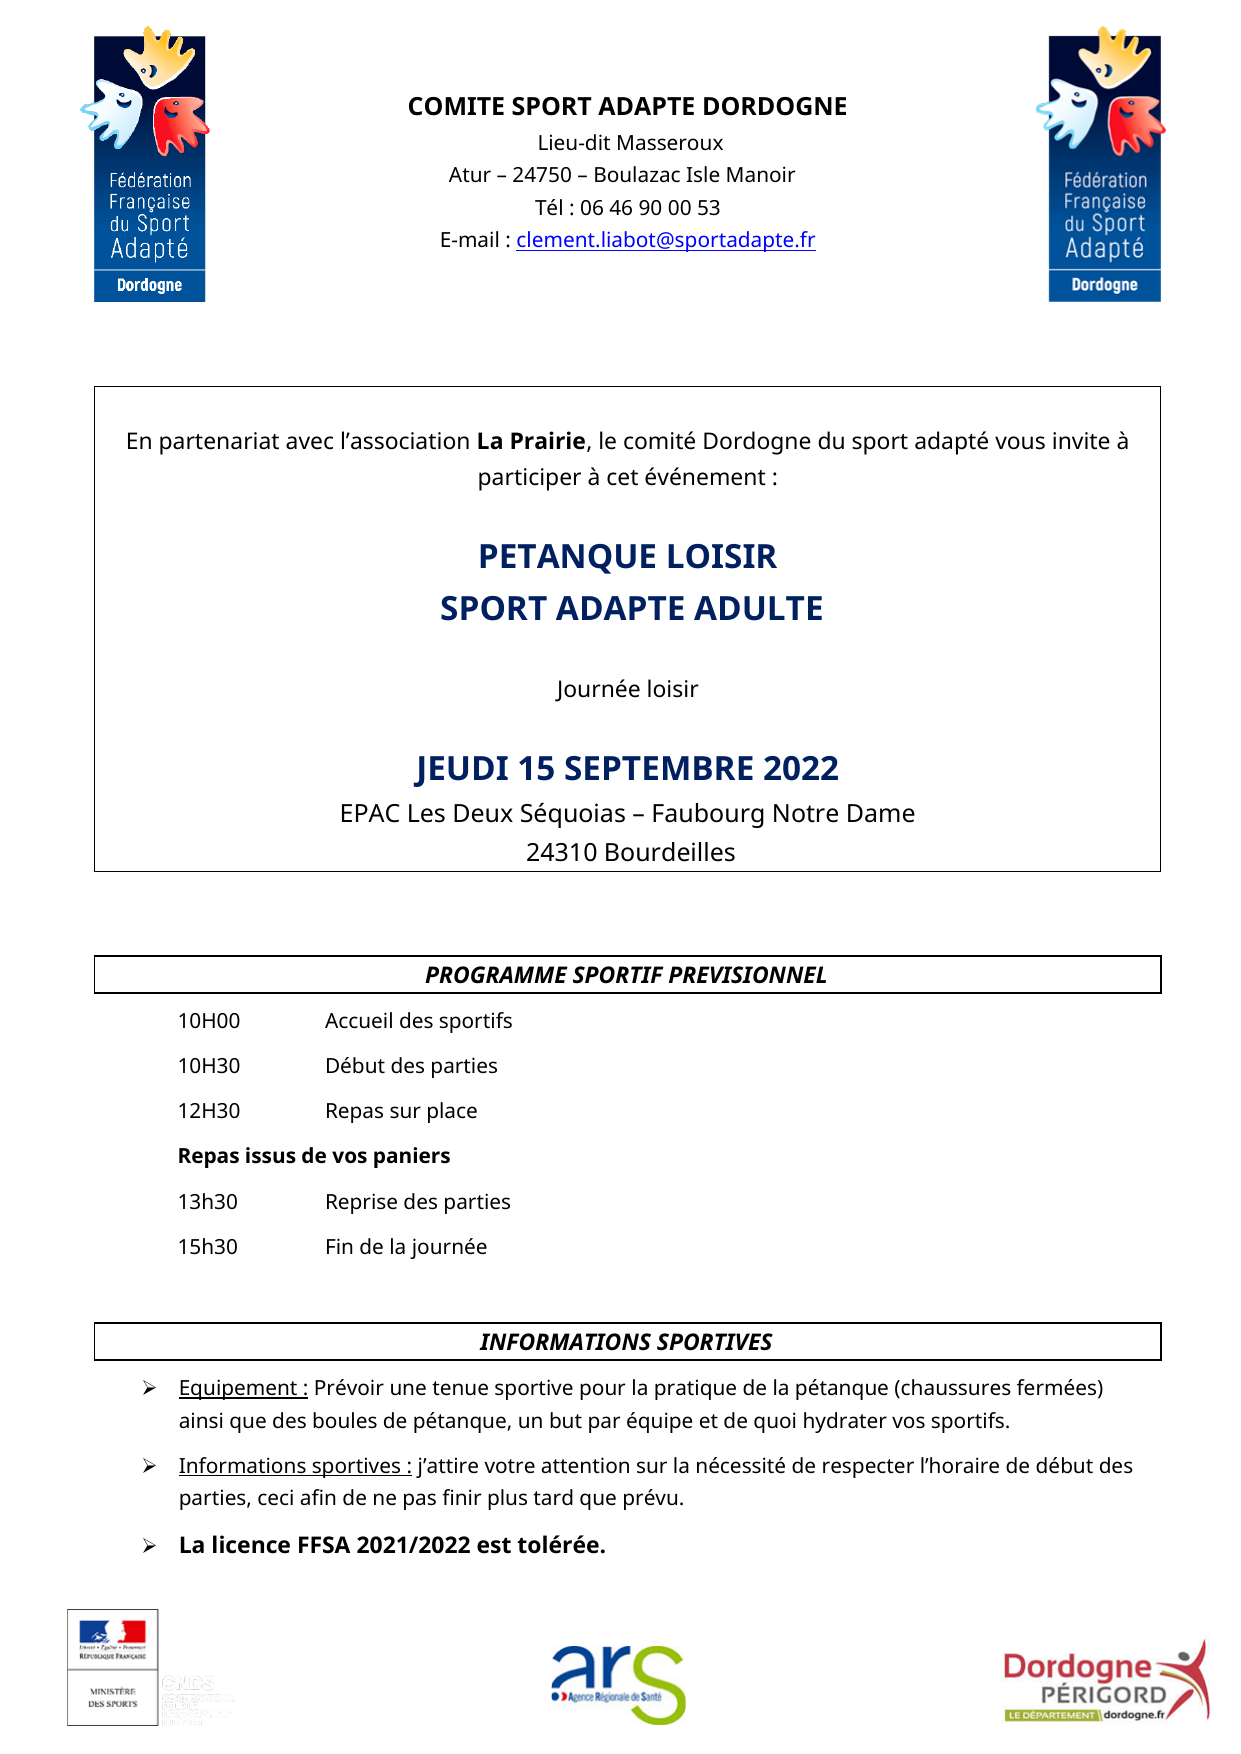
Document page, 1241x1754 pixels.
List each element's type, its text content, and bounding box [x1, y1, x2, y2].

text E-mail : clement.liabot@sportadapte.fr [210, 226, 1036, 254]
text JEUDI 15 SEPTEMBRE 2022 EPAC Les Deux Séquoias – Faubourg Notre Dame [95, 742, 1160, 829]
picture [551, 1646, 686, 1725]
text Journée loisir [95, 670, 1160, 704]
text SPORT ADAPTE ADULTE [95, 582, 1160, 630]
text PROGRAMME SPORTIF PREVISIONNEL [95, 957, 1160, 992]
text Atur – 24750 – Boulazac Isle Manoir [210, 160, 1036, 189]
text COMITE SPORT ADAPTE DORDOGNE [210, 89, 1036, 123]
text PETANQUE LOISIR [95, 529, 1160, 578]
text 13h30 Reprise des parties [103, 1187, 1122, 1215]
text En partenariat avec l’association La Prairie, le comité Dordogne du sport adapté vous invite à participer à cet événement : [95, 422, 1160, 492]
text Tél : 06 46 90 00 53 [210, 193, 1036, 221]
list Equipement : Prévoir une tenue sportive pour la pratique de la pétanque (chaussures fermées) ainsi que des boules de pétanque, un but par équipe et de quoi hydrater vos sportifs. [141, 1373, 1152, 1434]
list La licence FFSA 2021/2022 est tolérée. [141, 1528, 1152, 1560]
text 10H00 Accueil des sportifs [103, 1006, 1122, 1035]
text 12H30 Repas sur place [103, 1097, 1152, 1125]
picture [1036, 26, 1166, 302]
text INFORMATIONS SPORTIVES [95, 1324, 1160, 1359]
picture [80, 26, 210, 302]
list Informations sportives : j’attire votre attention sur la nécessité de respecter l’horaire de début des parties, ceci afin de ne pas finir plus tard que prévu. [141, 1451, 1152, 1512]
text Lieu-dit Masseroux [210, 128, 1036, 156]
text 15h30 Fin de la journée [103, 1232, 1122, 1260]
picture [989, 1623, 1225, 1737]
text 24310 Bourdeilles [95, 831, 1160, 871]
text 10H30 Début des parties [103, 1051, 1122, 1080]
text Repas issus de vos paniers [103, 1142, 1152, 1170]
picture [67, 1609, 236, 1726]
